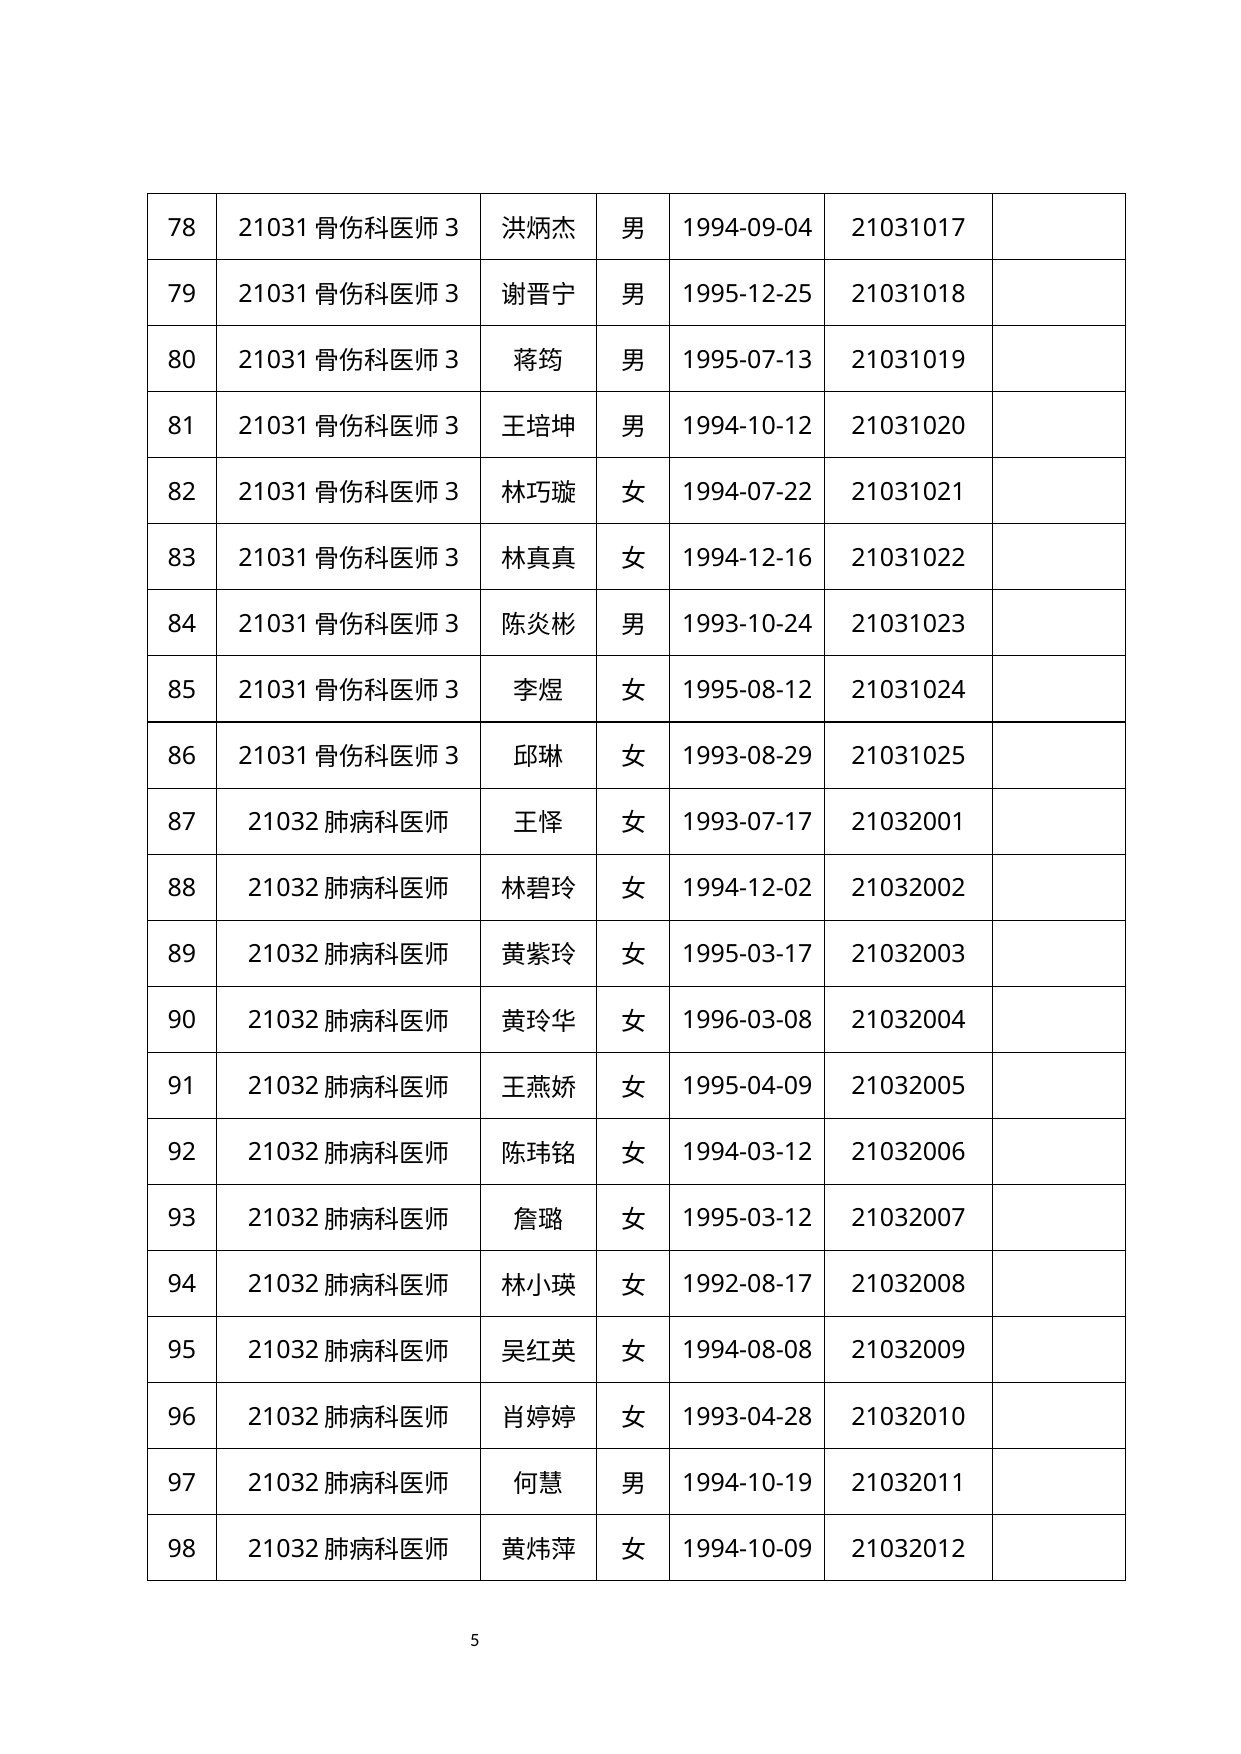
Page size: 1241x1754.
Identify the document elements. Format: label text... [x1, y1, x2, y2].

table_cell 21032012 [825, 1515, 992, 1580]
table_cell 93 [148, 1185, 216, 1250]
table_cell [993, 723, 1125, 787]
table_cell 21031023 [825, 590, 992, 655]
table_cell 21032肺病科医师 [217, 987, 480, 1052]
table_cell 女 [597, 656, 669, 721]
table_cell 1995-04-09 [670, 1053, 824, 1118]
table_cell 肖婷婷 [481, 1383, 596, 1448]
table_cell 21031017 [825, 194, 992, 259]
table_cell 洪炳杰 [481, 194, 596, 259]
table_cell 1994-03-12 [670, 1119, 824, 1184]
table_cell 21031骨伤科医师3 [217, 458, 480, 523]
table_cell 97 [148, 1449, 216, 1514]
table_cell 86 [148, 723, 216, 787]
table_cell 78 [148, 194, 216, 259]
table_cell 1993-07-17 [670, 789, 824, 853]
table_cell 21031骨伤科医师3 [217, 392, 480, 457]
table_cell 林碧玲 [481, 855, 596, 919]
table_cell 詹璐 [481, 1185, 596, 1250]
table_cell 21032肺病科医师 [217, 855, 480, 919]
table_cell 21032肺病科医师 [217, 1251, 480, 1316]
table_cell [993, 1185, 1125, 1250]
table_cell 91 [148, 1053, 216, 1118]
table_cell 21031024 [825, 656, 992, 721]
table_cell 21032007 [825, 1185, 992, 1250]
table_cell 林巧璇 [481, 458, 596, 523]
table_cell 1994-08-08 [670, 1317, 824, 1382]
table_cell [993, 260, 1125, 325]
table_cell 李煜 [481, 656, 596, 721]
table_cell 女 [597, 921, 669, 986]
table_cell 1994-12-02 [670, 855, 824, 919]
table_cell 黄炜萍 [481, 1515, 596, 1580]
table_cell 1994-10-09 [670, 1515, 824, 1580]
table_cell 21031骨伤科医师3 [217, 590, 480, 655]
table_cell [993, 1449, 1125, 1514]
table_cell [993, 1119, 1125, 1184]
table_cell 21032肺病科医师 [217, 1053, 480, 1118]
table_cell 男 [597, 260, 669, 325]
table_cell 21031骨伤科医师3 [217, 656, 480, 721]
table_cell 吴红英 [481, 1317, 596, 1382]
table_cell [993, 789, 1125, 853]
table_cell 女 [597, 1383, 669, 1448]
table_cell 21031019 [825, 326, 992, 391]
table_cell 21032004 [825, 987, 992, 1052]
table_cell 女 [597, 1053, 669, 1118]
table_cell 21032肺病科医师 [217, 789, 480, 853]
table_cell 21032肺病科医师 [217, 1119, 480, 1184]
table_cell [993, 1383, 1125, 1448]
table_cell [993, 921, 1125, 986]
table_cell [993, 1053, 1125, 1118]
table_cell 21032肺病科医师 [217, 1449, 480, 1514]
table_cell 女 [597, 1251, 669, 1316]
table_cell 女 [597, 1515, 669, 1580]
table_cell 王怿 [481, 789, 596, 853]
table_cell [993, 326, 1125, 391]
table_cell 女 [597, 855, 669, 919]
table_cell [993, 1251, 1125, 1316]
table_cell 陈炎彬 [481, 590, 596, 655]
table_cell [993, 987, 1125, 1052]
table_cell 林真真 [481, 524, 596, 589]
table_cell 邱琳 [481, 723, 596, 787]
table_cell 何慧 [481, 1449, 596, 1514]
table_cell [993, 656, 1125, 721]
table_cell 98 [148, 1515, 216, 1580]
table_cell [993, 1317, 1125, 1382]
table_cell 83 [148, 524, 216, 589]
table_cell 1992-08-17 [670, 1251, 824, 1316]
table_cell 82 [148, 458, 216, 523]
table_cell 蒋筠 [481, 326, 596, 391]
table_cell 女 [597, 987, 669, 1052]
table_cell 男 [597, 326, 669, 391]
table_cell [993, 524, 1125, 589]
table_cell [993, 590, 1125, 655]
table_cell [993, 458, 1125, 523]
table_cell 94 [148, 1251, 216, 1316]
table_cell 21032肺病科医师 [217, 1383, 480, 1448]
table_cell 85 [148, 656, 216, 721]
table_cell 女 [597, 1317, 669, 1382]
table_cell 王培坤 [481, 392, 596, 457]
table_cell 男 [597, 392, 669, 457]
table_cell 21032011 [825, 1449, 992, 1514]
table_cell 1993-10-24 [670, 590, 824, 655]
table_cell 女 [597, 524, 669, 589]
table_cell 林小瑛 [481, 1251, 596, 1316]
table_cell 21032008 [825, 1251, 992, 1316]
table_cell 1995-12-25 [670, 260, 824, 325]
table_cell 21032肺病科医师 [217, 1515, 480, 1580]
table_cell 1995-07-13 [670, 326, 824, 391]
table_cell 1993-04-28 [670, 1383, 824, 1448]
table_cell 1994-12-16 [670, 524, 824, 589]
table_cell 男 [597, 590, 669, 655]
table_cell 1994-09-04 [670, 194, 824, 259]
table_cell 女 [597, 1185, 669, 1250]
table_cell [993, 194, 1125, 259]
table_cell 21031018 [825, 260, 992, 325]
table_cell 80 [148, 326, 216, 391]
table_cell 男 [597, 1449, 669, 1514]
table_cell 21032003 [825, 921, 992, 986]
table_cell 21032010 [825, 1383, 992, 1448]
table_cell 黄紫玲 [481, 921, 596, 986]
table_cell 1995-03-12 [670, 1185, 824, 1250]
table_cell 1996-03-08 [670, 987, 824, 1052]
table_cell 89 [148, 921, 216, 986]
table_cell 21032009 [825, 1317, 992, 1382]
table_cell 1994-10-19 [670, 1449, 824, 1514]
table_cell [993, 1515, 1125, 1580]
table_cell 女 [597, 723, 669, 787]
table_cell 1995-03-17 [670, 921, 824, 986]
table_cell 21032006 [825, 1119, 992, 1184]
table_cell 96 [148, 1383, 216, 1448]
table_cell 谢晋宁 [481, 260, 596, 325]
table_cell 79 [148, 260, 216, 325]
table_cell 21031骨伤科医师3 [217, 723, 480, 787]
table_cell 1994-10-12 [670, 392, 824, 457]
table_cell 21031骨伤科医师3 [217, 194, 480, 259]
table_cell 21032肺病科医师 [217, 921, 480, 986]
table_cell 92 [148, 1119, 216, 1184]
table_cell 81 [148, 392, 216, 457]
table_cell 21032001 [825, 789, 992, 853]
table_cell 21032肺病科医师 [217, 1317, 480, 1382]
table_cell 1993-08-29 [670, 723, 824, 787]
table_cell 21031025 [825, 723, 992, 787]
table_cell 95 [148, 1317, 216, 1382]
table_cell 王燕娇 [481, 1053, 596, 1118]
table_cell 21031骨伤科医师3 [217, 326, 480, 391]
table_cell [993, 855, 1125, 919]
table_cell 90 [148, 987, 216, 1052]
table_cell 21032005 [825, 1053, 992, 1118]
table_cell 88 [148, 855, 216, 919]
table_cell 21032肺病科医师 [217, 1185, 480, 1250]
table_cell 21031022 [825, 524, 992, 589]
table_cell 21031021 [825, 458, 992, 523]
table_cell 21031骨伤科医师3 [217, 260, 480, 325]
table_cell 1994-07-22 [670, 458, 824, 523]
table_cell 21032002 [825, 855, 992, 919]
table_cell 黄玲华 [481, 987, 596, 1052]
table_cell 女 [597, 458, 669, 523]
table_cell 21031骨伤科医师3 [217, 524, 480, 589]
table_cell 男 [597, 194, 669, 259]
table_cell 女 [597, 789, 669, 853]
table_cell 21031020 [825, 392, 992, 457]
table_cell 84 [148, 590, 216, 655]
table_cell 87 [148, 789, 216, 853]
table_cell [993, 392, 1125, 457]
table_cell 1995-08-12 [670, 656, 824, 721]
table_cell 女 [597, 1119, 669, 1184]
table_cell 陈玮铭 [481, 1119, 596, 1184]
